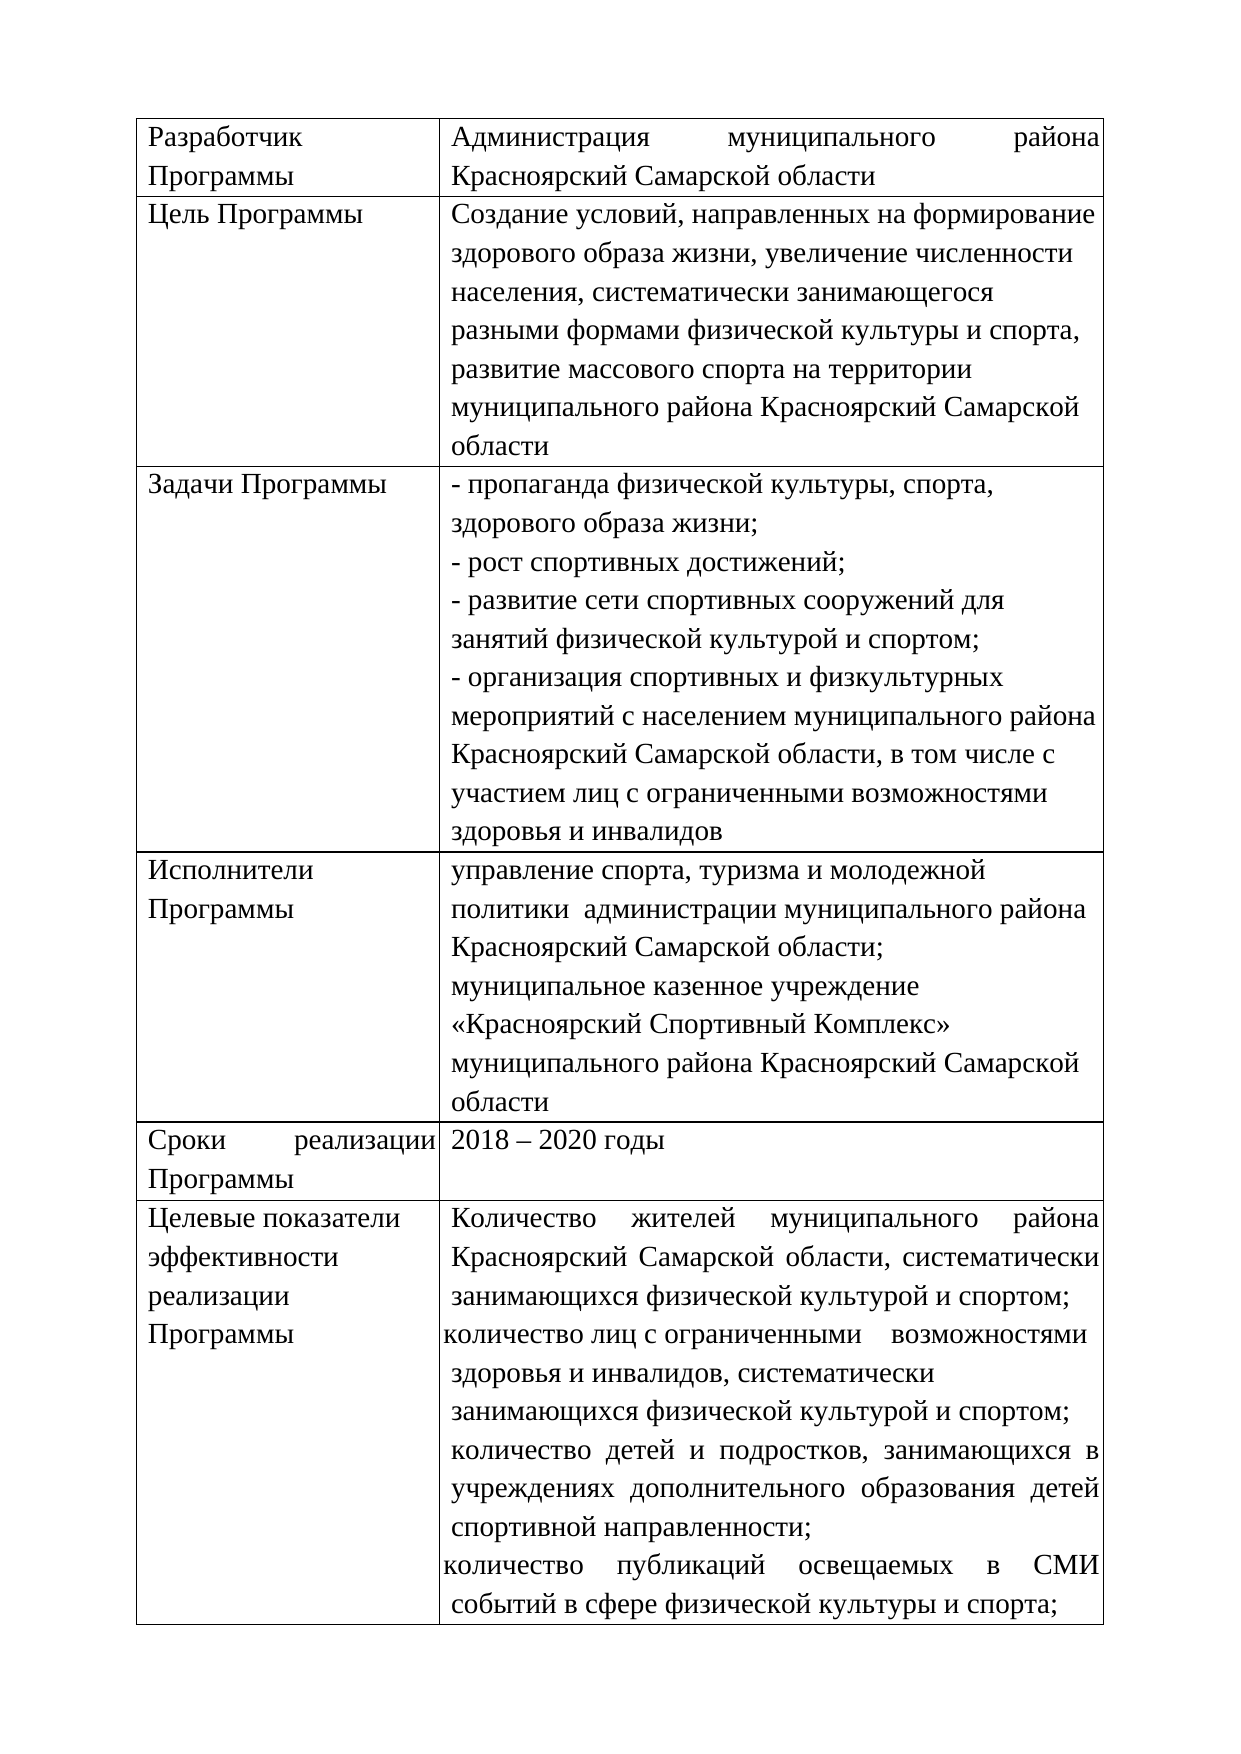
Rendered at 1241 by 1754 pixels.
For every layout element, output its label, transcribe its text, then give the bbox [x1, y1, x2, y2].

table_cell Сроки реализации Программы [137, 1123, 439, 1199]
table_cell Администрация муниципального района Красноярский Самарской области [440, 119, 1103, 196]
table_cell Задачи Программы [137, 467, 439, 851]
table_cell 2018 – 2020 годы [440, 1123, 1103, 1199]
table_cell Цель Программы [137, 197, 439, 466]
table_cell Создание условий, направленных на формирование здорового образа жизни, увеличение численности населения, систематически занимающегося разными формами физической культуры и спорта, развитие массового спорта на территории муниципального района Красноярский Самарской области [440, 197, 1103, 466]
table_cell Разработчик Программы [137, 119, 439, 196]
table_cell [440, 1201, 1103, 1624]
table_cell управление спорта, туризма и молодежной политики администрации муниципального района Красноярский Самарской области; муниципальное казенное учреждение «Красноярский Спортивный Комплекс» муниципального района Красноярский Самарской области [440, 853, 1103, 1121]
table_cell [137, 1201, 439, 1624]
table_cell - пропаганда физической культуры, спорта, здорового образа жизни; - рост спортивных достижений; - развитие сети спортивных сооружений для занятий физической культурой и спортом; - организация спортивных и физкультурных мероприятий с населением муниципального района Красноярский Самарской области, в том числе с участием лиц с ограниченными возможностями здоровья и инвалидов [440, 467, 1103, 851]
table_cell Исполнители Программы [137, 853, 439, 1121]
